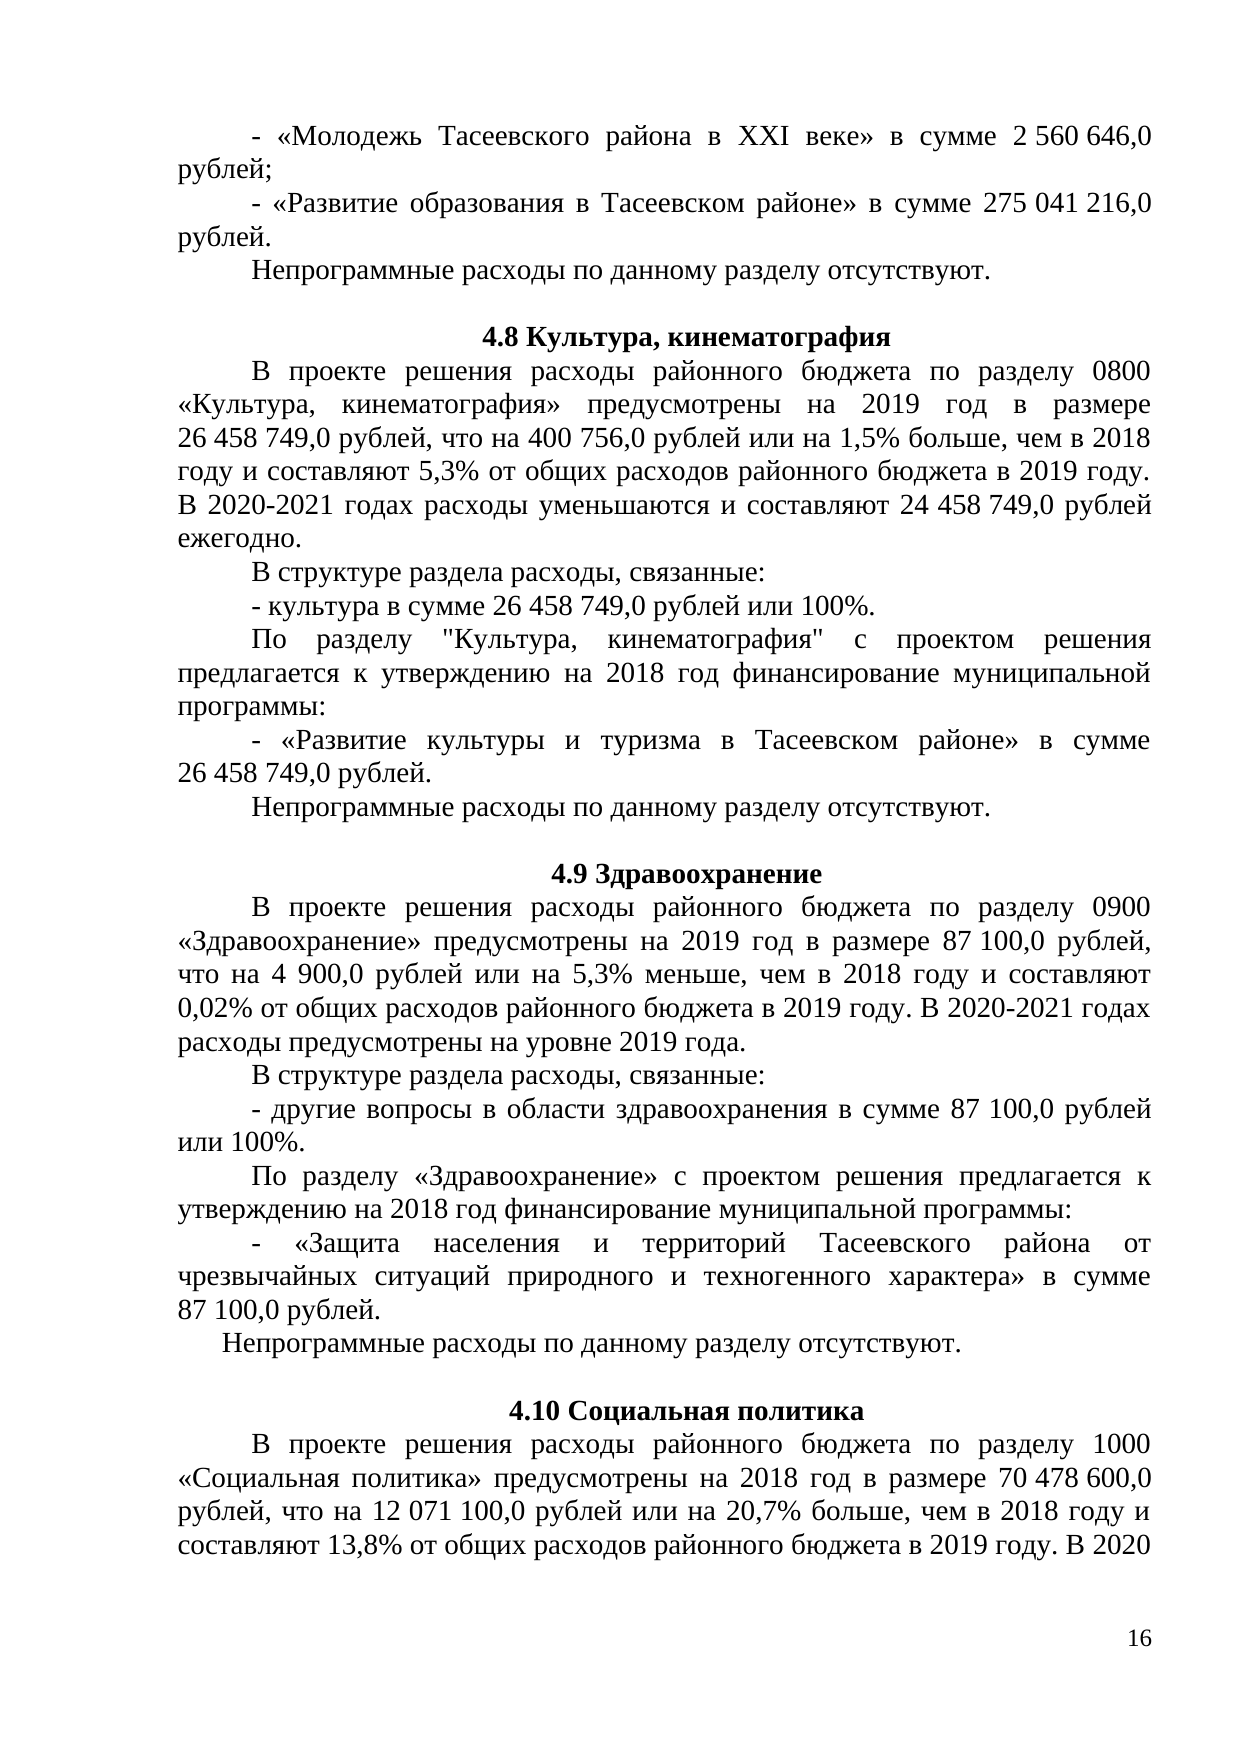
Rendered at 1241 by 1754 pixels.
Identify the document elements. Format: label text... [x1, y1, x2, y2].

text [177, 1426, 1152, 1560]
text - «Молодежь Тасеевского района в XXI веке» в сумме 2 560 646,0 рублей; [177, 118, 1152, 185]
text 4.10 Социальная политика [177, 1393, 1152, 1426]
text Непрограммные расходы по данному разделу отсутствуют. [177, 252, 1152, 286]
text По разделу "Культура, кинематография" с проектом решения предлагается к утверждению на 2018 год финансирование муниципальной программы: [177, 621, 1152, 722]
text В проекте решения расходы районного бюджета по разделу 0900 «Здравоохранение» предусмотрены на 2019 год в размере 87 100,0 рублей, что на 4 900,0 рублей или на 5,3% меньше, чем в 2018 году и составляют 0,02% от общих расходов районного бюджета в 2019 году. В 2020-2021 годах расходы предусмотрены на уровне 2019 года. [177, 889, 1152, 1057]
text Непрограммные расходы по данному разделу отсутствуют. [177, 789, 1152, 822]
text 4.9 Здравоохранение [177, 856, 1152, 889]
text - другие вопросы в области здравоохранения в сумме 87 100,0 рублей или 100%. [177, 1091, 1152, 1158]
text - «Защита населения и территорий Тасеевского района от чрезвычайных ситуаций природного и техногенного характера» в сумме 87 100,0 рублей. [177, 1225, 1152, 1326]
text 4.8 Культура, кинематография [177, 319, 1152, 353]
text - «Развитие культуры и туризма в Тасеевском районе» в сумме 26 458 749,0 рублей. [177, 722, 1152, 789]
text В структуре раздела расходы, связанные: [177, 554, 1152, 588]
text Непрограммные расходы по данному разделу отсутствуют. [177, 1326, 1152, 1359]
text - «Развитие образования в Тасеевском районе» в сумме 275 041 216,0 рублей. [177, 185, 1152, 252]
text По разделу «Здравоохранение» с проектом решения предлагается к утверждению на 2018 год финансирование муниципальной программы: [177, 1158, 1152, 1225]
text В проекте решения расходы районного бюджета по разделу 0800 «Культура, кинематография» предусмотрены на 2019 год в размере 26 458 749,0 рублей, что на 400 756,0 рублей или на 1,5% больше, чем в 2018 году и составляют 5,3% от общих расходов районного бюджета в 2019 году. В 2020-2021 годах расходы уменьшаются и составляют 24 458 749,0 рублей ежегодно. [177, 353, 1152, 554]
text В структуре раздела расходы, связанные: [177, 1057, 1152, 1091]
text - культура в сумме 26 458 749,0 рублей или 100%. [177, 588, 1152, 621]
